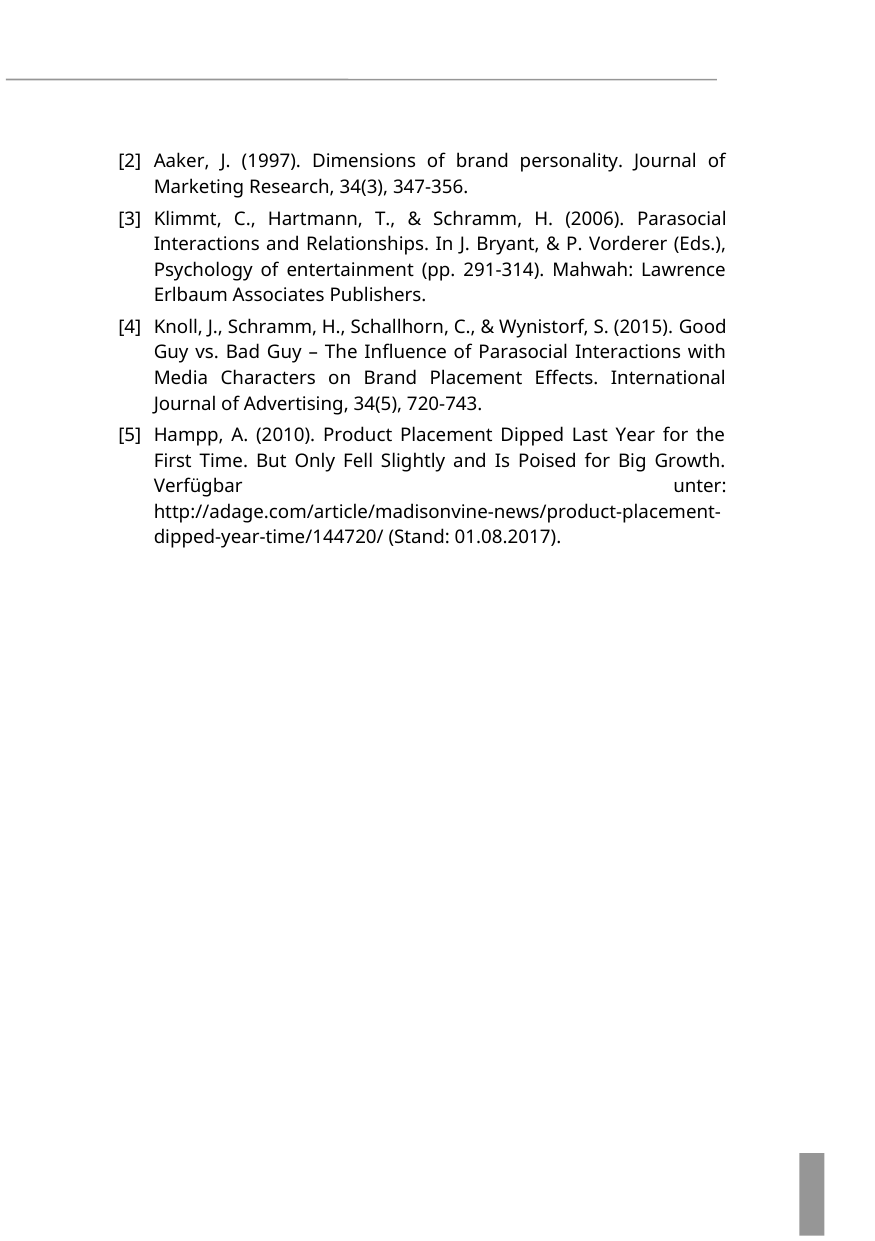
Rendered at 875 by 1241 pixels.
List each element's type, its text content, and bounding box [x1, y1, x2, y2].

text Klimmt, C., Hartmann, T., & Schramm, H. (2006). Parasocial Interactions and Relationships. In J. Bryant, & P. Vorderer (Eds.), Psychology of entertainment (pp. 291-314). Mahwah: Lawrence Erlbaum Associates Publishers. [118, 205, 726, 307]
text Hampp, A. (2010). Product Placement Dipped Last Year for the First Time. But Only Fell Slightly and Is Poised for Big Growth. Verfügbar unter: http://adage.com/article/madisonvine-news/product-placement-dipped-year-time/144720/ (Stand: 01.08.2017). [118, 422, 726, 549]
text Knoll, J., Schramm, H., Schallhorn, C., & Wynistorf, S. (2015). Good Guy vs. Bad Guy – The Influence of Parasocial Interactions with Media Characters on Brand Placement Effects. International Journal of Advertising, 34(5), 720-743. [118, 313, 726, 415]
text Aaker, J. (1997). Dimensions of brand personality. Journal of Marketing Research, 34(3), 347-356. [118, 148, 726, 199]
